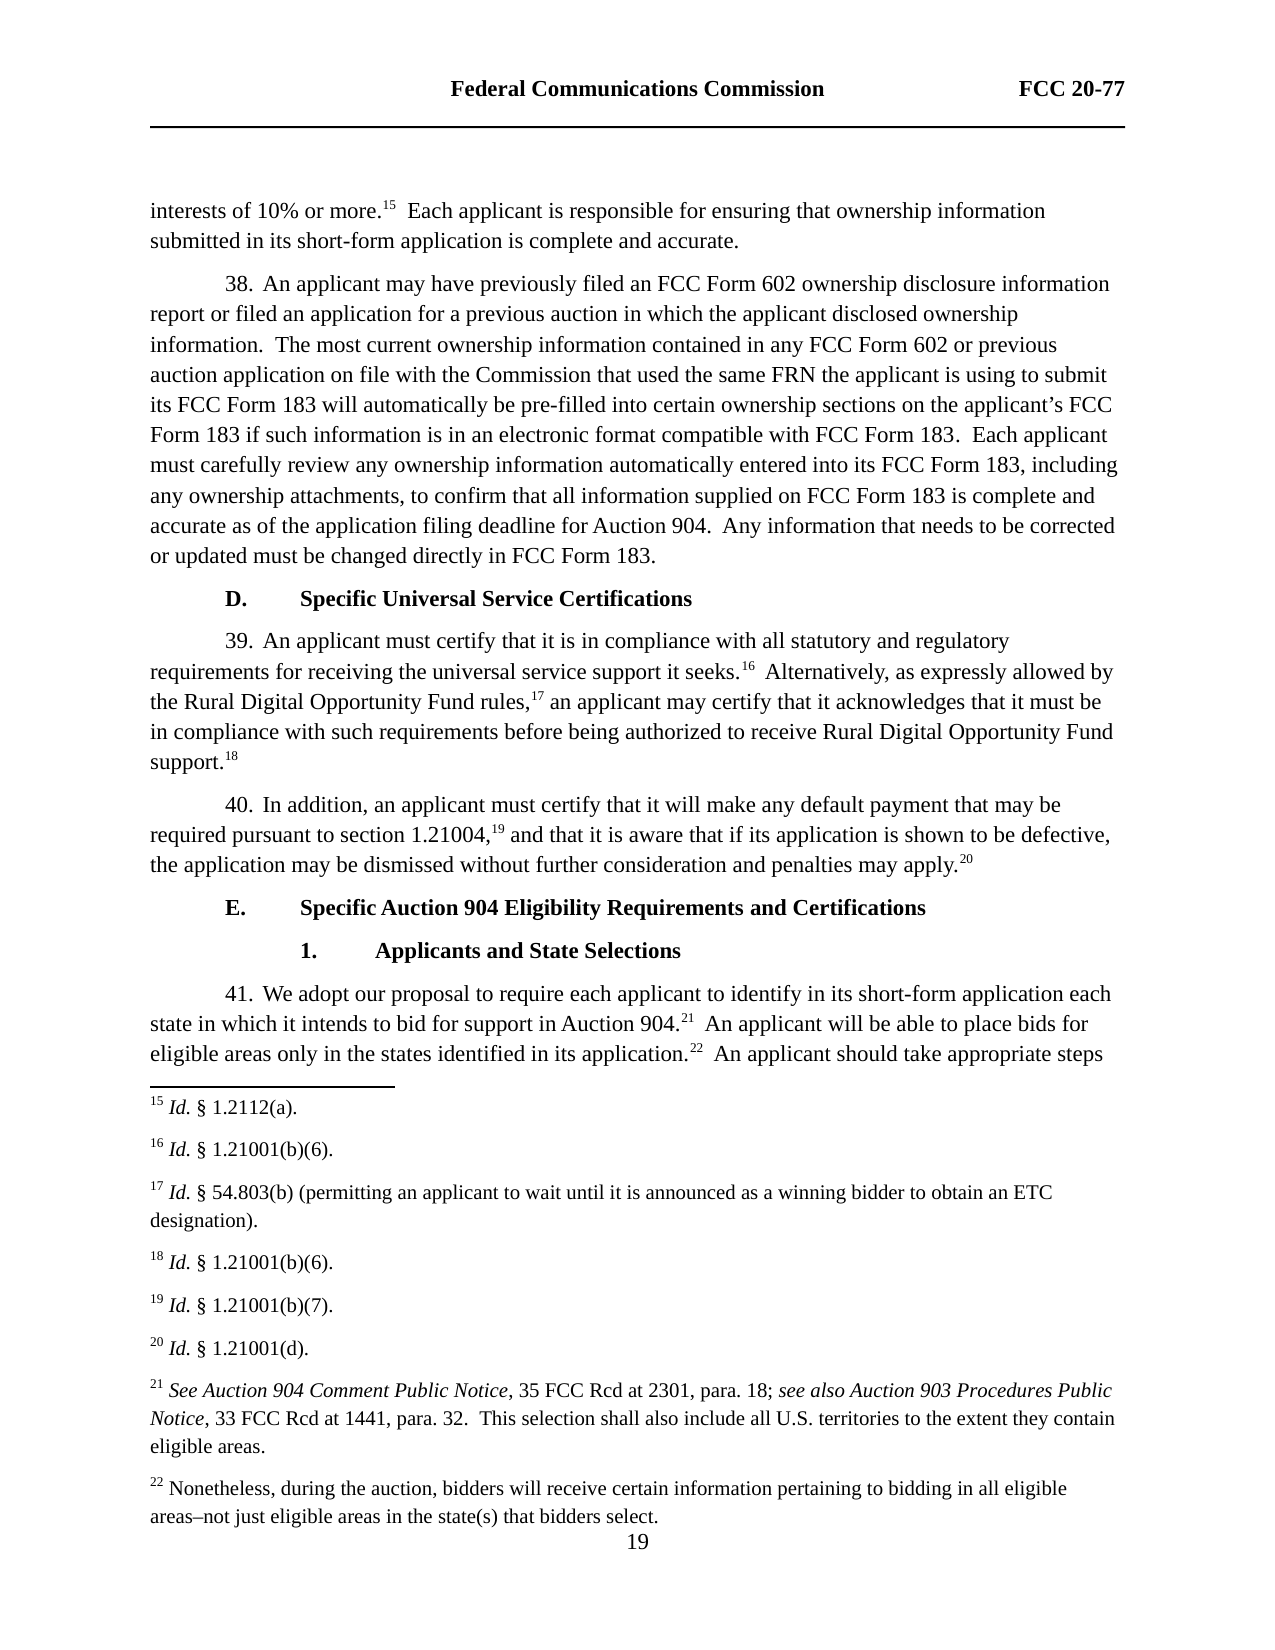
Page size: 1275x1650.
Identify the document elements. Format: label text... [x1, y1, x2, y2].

subtitle Specific Auction 904 Eligibility Requirements and Certifications [225, 894, 1125, 921]
subtitle Applicants and State Selections [300, 937, 1125, 963]
text An applicant must certify that it is in compliance with all statutory and regulatory requirements for receiving the universal service support it seeks. Alternatively, as expressly allowed by the Rural Digital Opportunity Fund rules, an applicant may certify that it acknowledges that it must be in compliance with such requirements before being authorized to receive Rural Digital Opportunity Fund support. [150, 627, 1125, 775]
text We adopt our proposal to require each applicant to identify in its short-form application each state in which it intends to bid for support in Auction 904. An applicant will be able to place bids for eligible areas only in the states identified in its application. An applicant should take appropriate steps to ensure that the state(s) it selects fully reflect its bidding intentions because an applicant may not select any additional states in which to bid after the initial short-form application filing window closes. [150, 979, 1125, 1066]
text In addition, an applicant must certify that it will make any default payment that may be required pursuant to section 1.21004, and that it is aware that if its application is shown to be defective, the application may be dismissed without further consideration and penalties may apply. [150, 791, 1125, 878]
subtitle Specific Universal Service Certifications [225, 585, 1125, 611]
text Each applicant must comply with the ownership disclosure requirements in sections 1.2112(a) and 54.804(a)(1) of the Commission’s rules. Specifically, in completing the short-form application, an applicant must fully disclose information regarding the real party- or parties-in-interest in the applicant or application and the ownership structure of the applicant, including both direct and indirect ownership interests of 10% or more. Each applicant is responsible for ensuring that ownership information submitted in its short-form application is complete and accurate. [150, 197, 1125, 254]
text An applicant may have previously filed an FCC Form 602 ownership disclosure information report or filed an application for a previous auction in which the applicant disclosed ownership information. The most current ownership information contained in any FCC Form 602 or previous auction application on file with the Commission that used the same FRN the applicant is using to submit its FCC Form 183 will automatically be pre-filled into certain ownership sections on the applicant’s FCC Form 183 if such information is in an electronic format compatible with FCC Form 183. Each applicant must carefully review any ownership information automatically entered into its FCC Form 183, including any ownership attachments, to confirm that all information supplied on FCC Form 183 is complete and accurate as of the application filing deadline for Auction 904. Any information that needs to be corrected or updated must be changed directly in FCC Form 183. [150, 270, 1125, 568]
